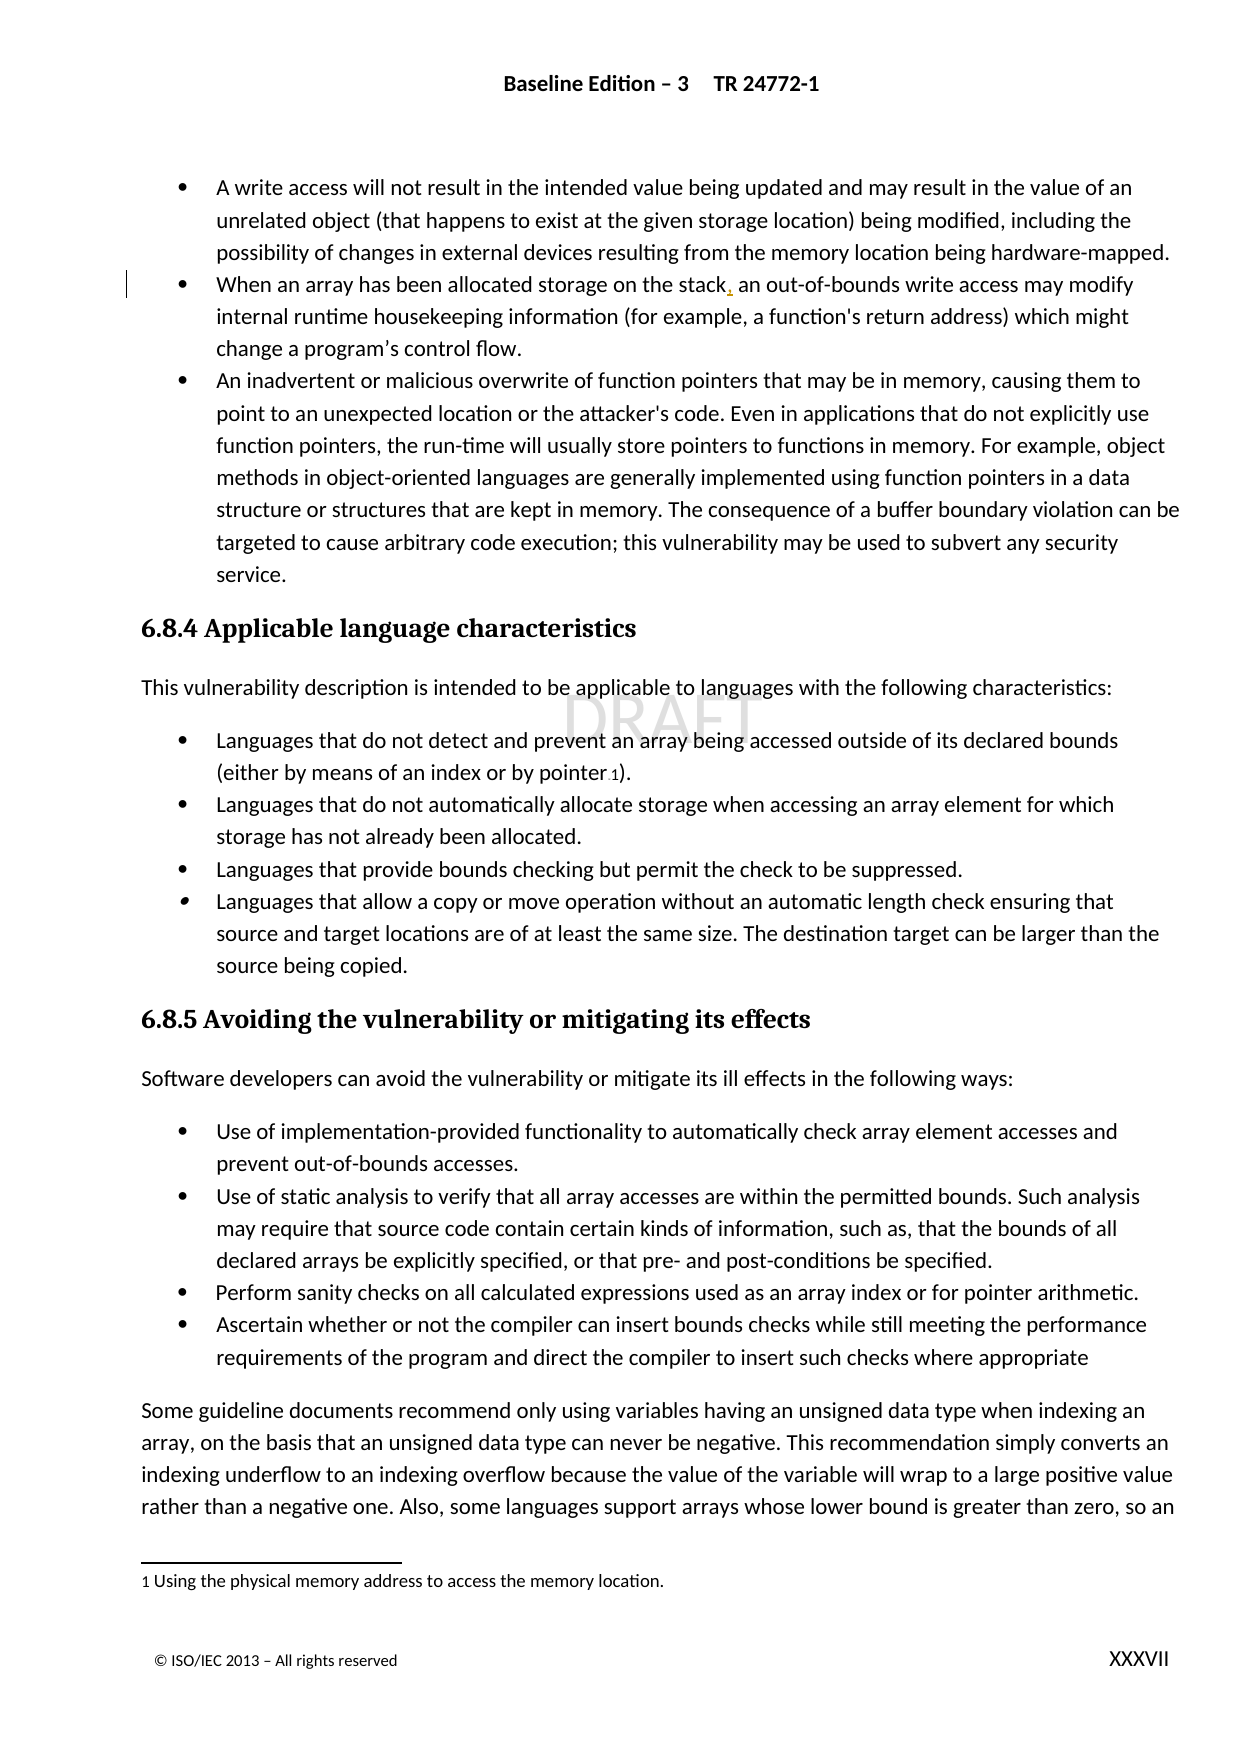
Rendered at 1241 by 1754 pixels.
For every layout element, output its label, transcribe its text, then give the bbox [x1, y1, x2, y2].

list An inadvertent or malicious overwrite of function pointers that may be in memory, causing them to point to an unexpected location or the attacker's code. Even in applications that do not explicitly use function pointers, the run-time will usually store pointers to functions in memory. For example, object methods in object-oriented languages are generally implemented using function pointers in a data structure or structures that are kept in memory. The consequence of a buffer boundary violation can be targeted to cause arbitrary code execution; this vulnerability may be used to subvert any security service. [178, 367, 1182, 588]
list When an array has been allocated storage on the stack an out-of-bounds write access may modify internal runtime housekeeping information (for example, a function's return address) which might change a program’s control flow. [178, 270, 1182, 362]
list A write access will not result in the intended value being updated and may result in the value of an unrelated object (that happens to exist at the given storage location) being modified, including the possibility of changes in external devices resulting from the memory location being hardware-mapped. [178, 173, 1182, 266]
subtitle 6.8.4 Applicable language characteristics [141, 613, 1182, 644]
list Use of implementation-provided functionality to automatically check array element accesses and prevent out-of-bounds accesses. [178, 1117, 1182, 1178]
list Perform sanity checks on all calculated expressions used as an array index or for pointer arithmetic. [178, 1278, 1182, 1306]
subtitle 6.8.5 Avoiding the vulnerability or mitigating its effects [141, 1004, 1182, 1035]
list Languages that do not detect and prevent an array being accessed outside of its declared bounds (either by means of an index or by pointer0F). [178, 726, 1182, 786]
text Software developers can avoid the vulnerability or mitigate its ill effects in the following ways: [141, 1064, 1182, 1092]
list Languages that provide bounds checking but permit the check to be suppressed. [178, 855, 1182, 883]
list Ascertain whether or not the compiler can insert bounds checks while still meeting the performance requirements of the program and direct the compiler to insert such checks where appropriate [178, 1311, 1182, 1371]
list Languages that allow a copy or move operation without an automatic length check ensuring that source and target locations are of at least the same size. The destination target can be larger than the source being copied. [178, 887, 1182, 979]
list Use of static analysis to verify that all array accesses are within the permitted bounds. Such analysis may require that source code contain certain kinds of information, such as, that the bounds of all declared arrays be explicitly specified, or that pre- and post-conditions be specified. [178, 1182, 1182, 1274]
list Languages that do not automatically allocate storage when accessing an array element for which storage has not already been allocated. [178, 790, 1182, 851]
text This vulnerability description is intended to be applicable to languages with the following characteristics: [141, 673, 1182, 701]
